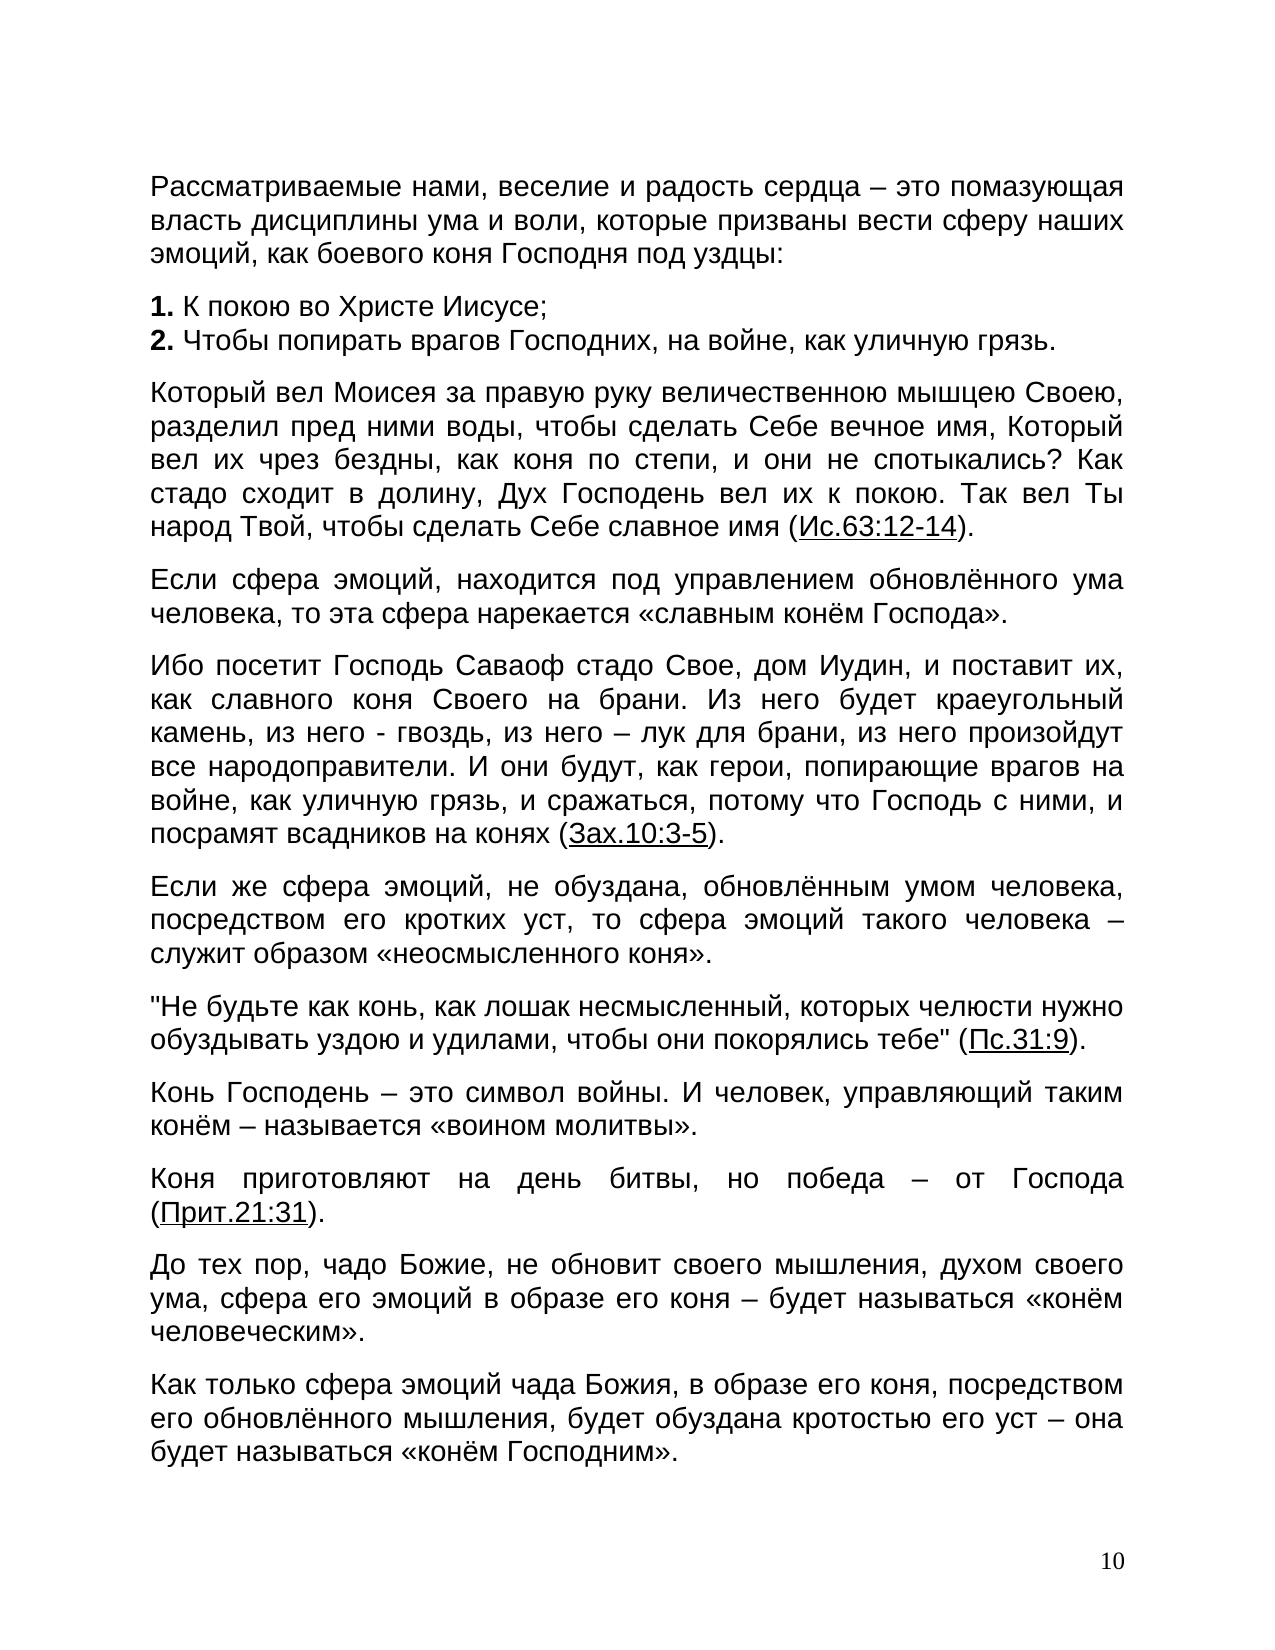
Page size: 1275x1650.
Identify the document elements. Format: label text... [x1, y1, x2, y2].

text Как только сфера эмоций чада Божия, в образе его коня, посредством его обновлённого мышления, будет обуздана кротостью его уст – она будет называться «конём Господним». [150, 1367, 1125, 1468]
text Если же сфера эмоций, не обуздана, обновлённым умом человека, посредством его кротких уст, то сфера эмоций такого человека – служит образом «неосмысленного коня». [150, 869, 1125, 969]
text Ибо посетит Господь Саваоф стадо Свое, дом Иудин, и поставит их, как славного коня Своего на брани. Из него будет краеугольный камень, из него - гвоздь, из него – лук для брани, из него произойдут все народоправители. И они будут, как герои, попирающие врагов на войне, как уличную грязь, и сражаться, потому что Господь с ними, и посрамят всадников на конях (Зах.10:3-5). [150, 648, 1125, 849]
text 1. К покою во Христе Иисусе; [150, 289, 1125, 322]
text Конь Господень – это символ войны. И человек, управляющий таким конём – называется «воином молитвы». [150, 1075, 1125, 1142]
text Который вел Моисея за правую руку величественною мышцею Своею, разделил пред ними воды, чтобы сделать Себе вечное имя, Который вел их чрез бездны, как коня по степи, и они не спотыкались? Как стадо сходит в долину, Дух Господень вел их к покою. Так вел Ты народ Твой, чтобы сделать Себе славное имя (Ис.63:12-14). [150, 375, 1125, 543]
text Если сфера эмоций, находится под управлением обновлённого ума человека, то эта сфера нарекается «славным конём Господа». [150, 562, 1125, 629]
text Рассматриваемые нами, веселие и радость сердца – это помазующая власть дисциплины ума и воли, которые призваны вести сферу наших эмоций, как боевого коня Господня под уздцы: [150, 169, 1125, 270]
text 2. Чтобы попирать врагов Господних, на войне, как уличную грязь. [150, 322, 1125, 356]
text "Не будьте как конь, как лошак несмысленный, которых челюсти нужно обуздывать уздою и удилами, чтобы они покорялись тебе" (Пс.31:9). [150, 988, 1125, 1056]
text До тех пор, чадо Божие, не обновит своего мышления, духом своего ума, сфера его эмоций в образе его коня – будет называться «конём человеческим». [150, 1247, 1125, 1348]
text Коня приготовляют на день битвы, но победа – от Господа (Прит.21:31). [150, 1161, 1125, 1228]
